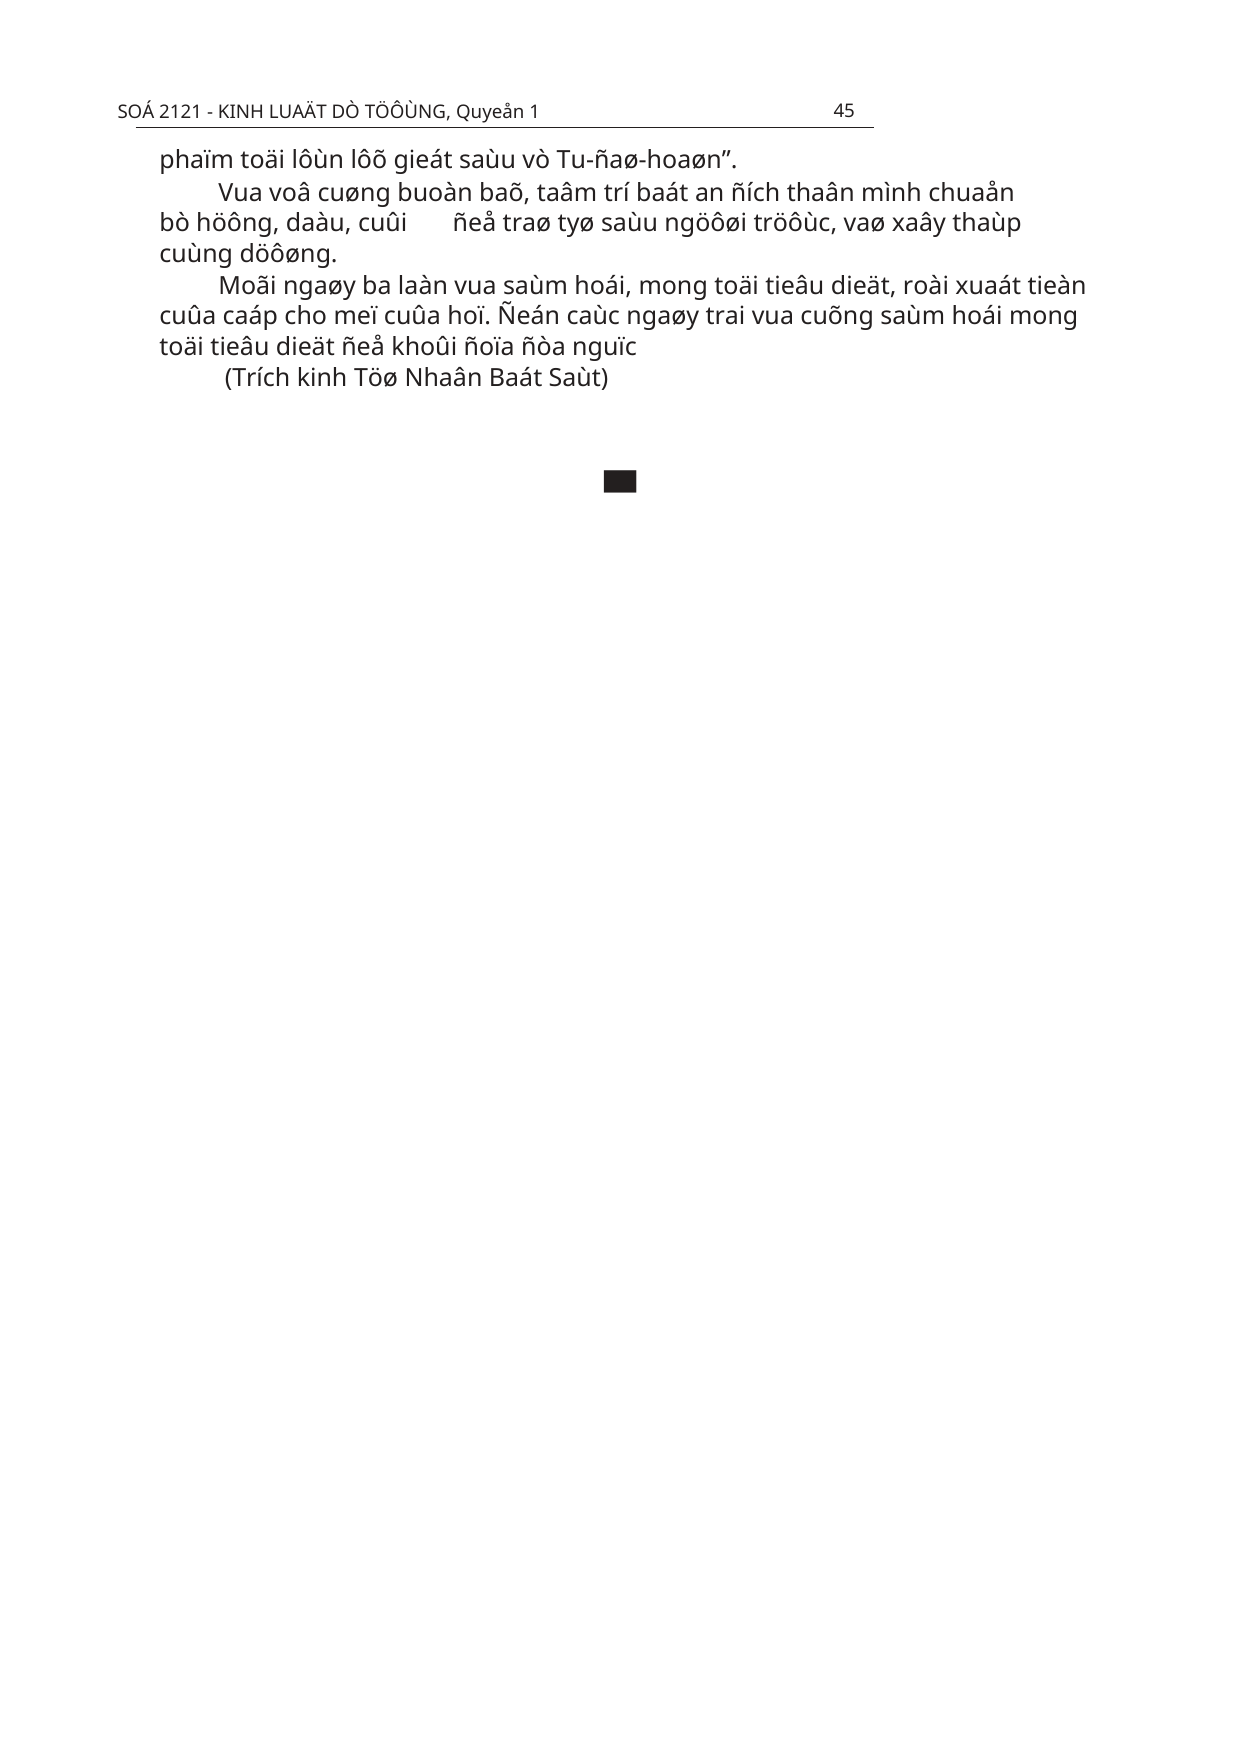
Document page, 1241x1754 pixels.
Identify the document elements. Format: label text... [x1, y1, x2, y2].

text (Trích kinh Töø Nhaân Baát Saùt) [224, 362, 1092, 393]
text phaïm toäi lôùn lôõ gieát saùu vò Tu-ñaø-hoaøn”. [159, 143, 1092, 175]
text Vua voâ cuøng buoàn baõ, taâm trí baát an ñích thaân mình chuaån bò höông, daàu, cuûi ñeå traø tyø saùu ngöôøi tröôùc, vaø xaây thaùp cuùng döôøng. [159, 176, 1041, 269]
text ■ [147, 458, 1092, 498]
text SOÁ 2121 - KINH LUAÄT DÒ TÖÔÙNG, Quyeån 1 45 [117, 97, 1092, 124]
text Moãi ngaøy ba laàn vua saùm hoái, mong toäi tieâu dieät, roài xuaát tieàn cuûa caáp cho meï cuûa hoï. Ñeán caùc ngaøy trai vua cuõng saùm hoái mong toäi tieâu dieät ñeå khoûi ñoïa ñòa nguïc [159, 269, 1092, 362]
